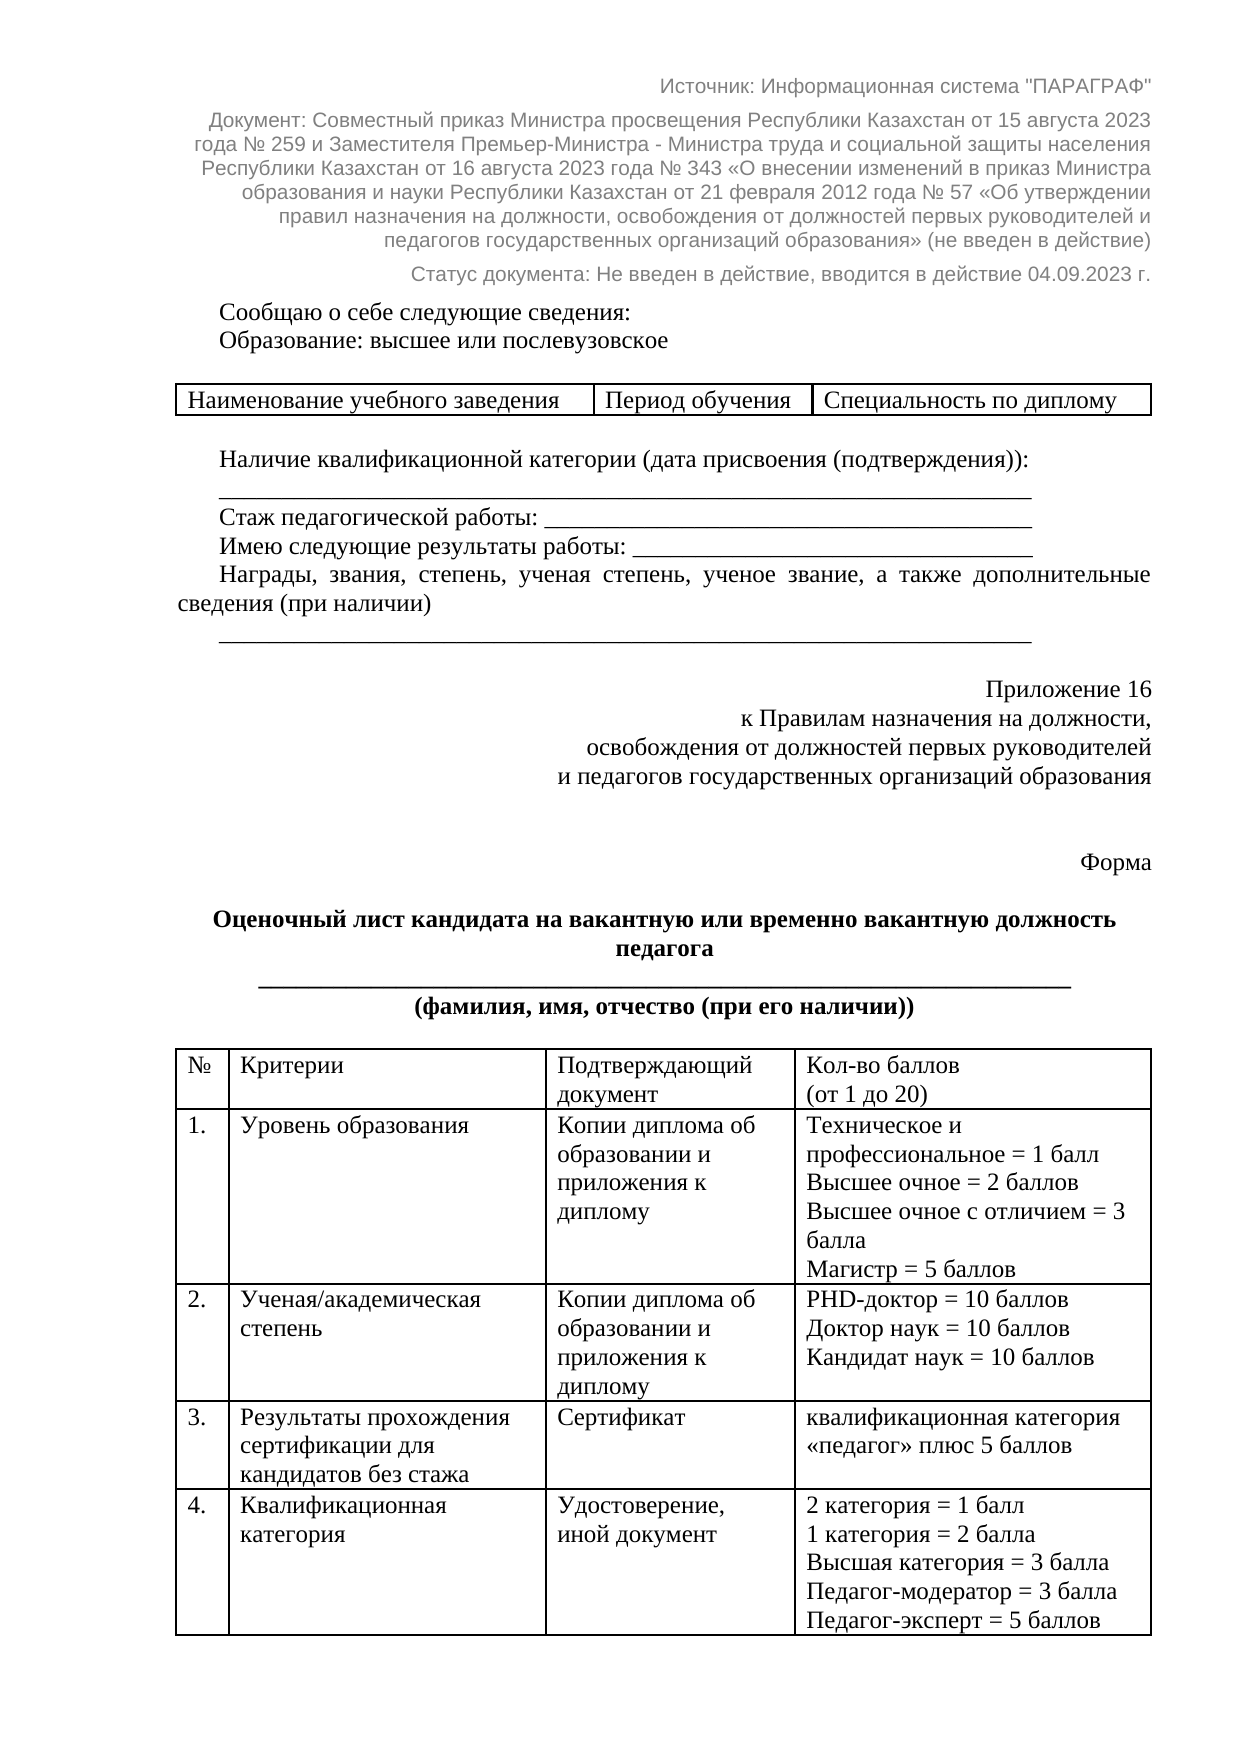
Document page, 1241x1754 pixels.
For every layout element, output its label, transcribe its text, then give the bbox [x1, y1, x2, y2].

table_cell 4. [177, 1490, 228, 1634]
text _________________________________________________________________ [177, 473, 1152, 502]
text Имею следующие результаты работы: ________________________________ [177, 531, 1152, 559]
table_header Подтверждающий документ [547, 1050, 794, 1108]
table_cell 1. [177, 1110, 228, 1282]
text к Правилам назначения на должности, [177, 703, 1152, 732]
text и педагогов государственных организаций образования [177, 761, 1152, 789]
table_header Период обучения [595, 385, 811, 414]
table_cell Результаты прохождения сертификации для кандидатов без стажа [230, 1402, 545, 1488]
text Оценочный лист кандидата на вакантную или временно вакантную должность педагога _________________________________________________________________ (фамилия, имя, отчество (при его наличии)) [177, 904, 1152, 1019]
table_cell Ученая/академическая степень [230, 1285, 545, 1399]
text освобождения от должностей первых руководителей [177, 732, 1152, 761]
text Награды, звания, степень, ученая степень, ученое звание, а также дополнительные сведения (при наличии) [177, 559, 1152, 617]
table_cell 3. [177, 1402, 228, 1488]
table_cell Техническое и профессиональное = 1 балл Высшее очное = 2 баллов Высшее очное с отличием = 3 балла Магистр = 5 баллов [796, 1110, 1150, 1282]
table_header № [177, 1050, 228, 1108]
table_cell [230, 1490, 545, 1634]
table_header Наименование учебного заведения [177, 385, 593, 414]
text Приложение 16 [177, 674, 1152, 703]
table_cell квалификационная категория «педагог» плюс 5 баллов [796, 1402, 1150, 1488]
table_header Критерии [230, 1050, 545, 1108]
table_cell Копии диплома об образовании и приложения к диплому [547, 1110, 794, 1282]
table_cell 2. [177, 1285, 228, 1399]
text Стаж педагогической работы: _______________________________________ [177, 502, 1152, 531]
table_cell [796, 1490, 1150, 1634]
text _________________________________________________________________ [177, 617, 1152, 646]
table_cell PHD-доктор = 10 баллов Доктор наук = 10 баллов Кандидат наук = 10 баллов [796, 1285, 1150, 1399]
text Наличие квалификационной категории (дата присвоения (подтверждения)): [177, 444, 1152, 473]
table_header Кол-во баллов (от 1 до 20) [796, 1050, 1150, 1108]
table_cell Уровень образования [230, 1110, 545, 1282]
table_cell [547, 1490, 794, 1634]
text Образование: высшее или послевузовское [177, 325, 1152, 354]
table_header Специальность по диплому [814, 385, 1150, 414]
table_cell Копии диплома об образовании и приложения к диплому [547, 1285, 794, 1399]
text Сообщаю о себе следующие сведения: [177, 297, 1152, 325]
text Форма [177, 847, 1152, 876]
table_cell Сертификат [547, 1402, 794, 1488]
